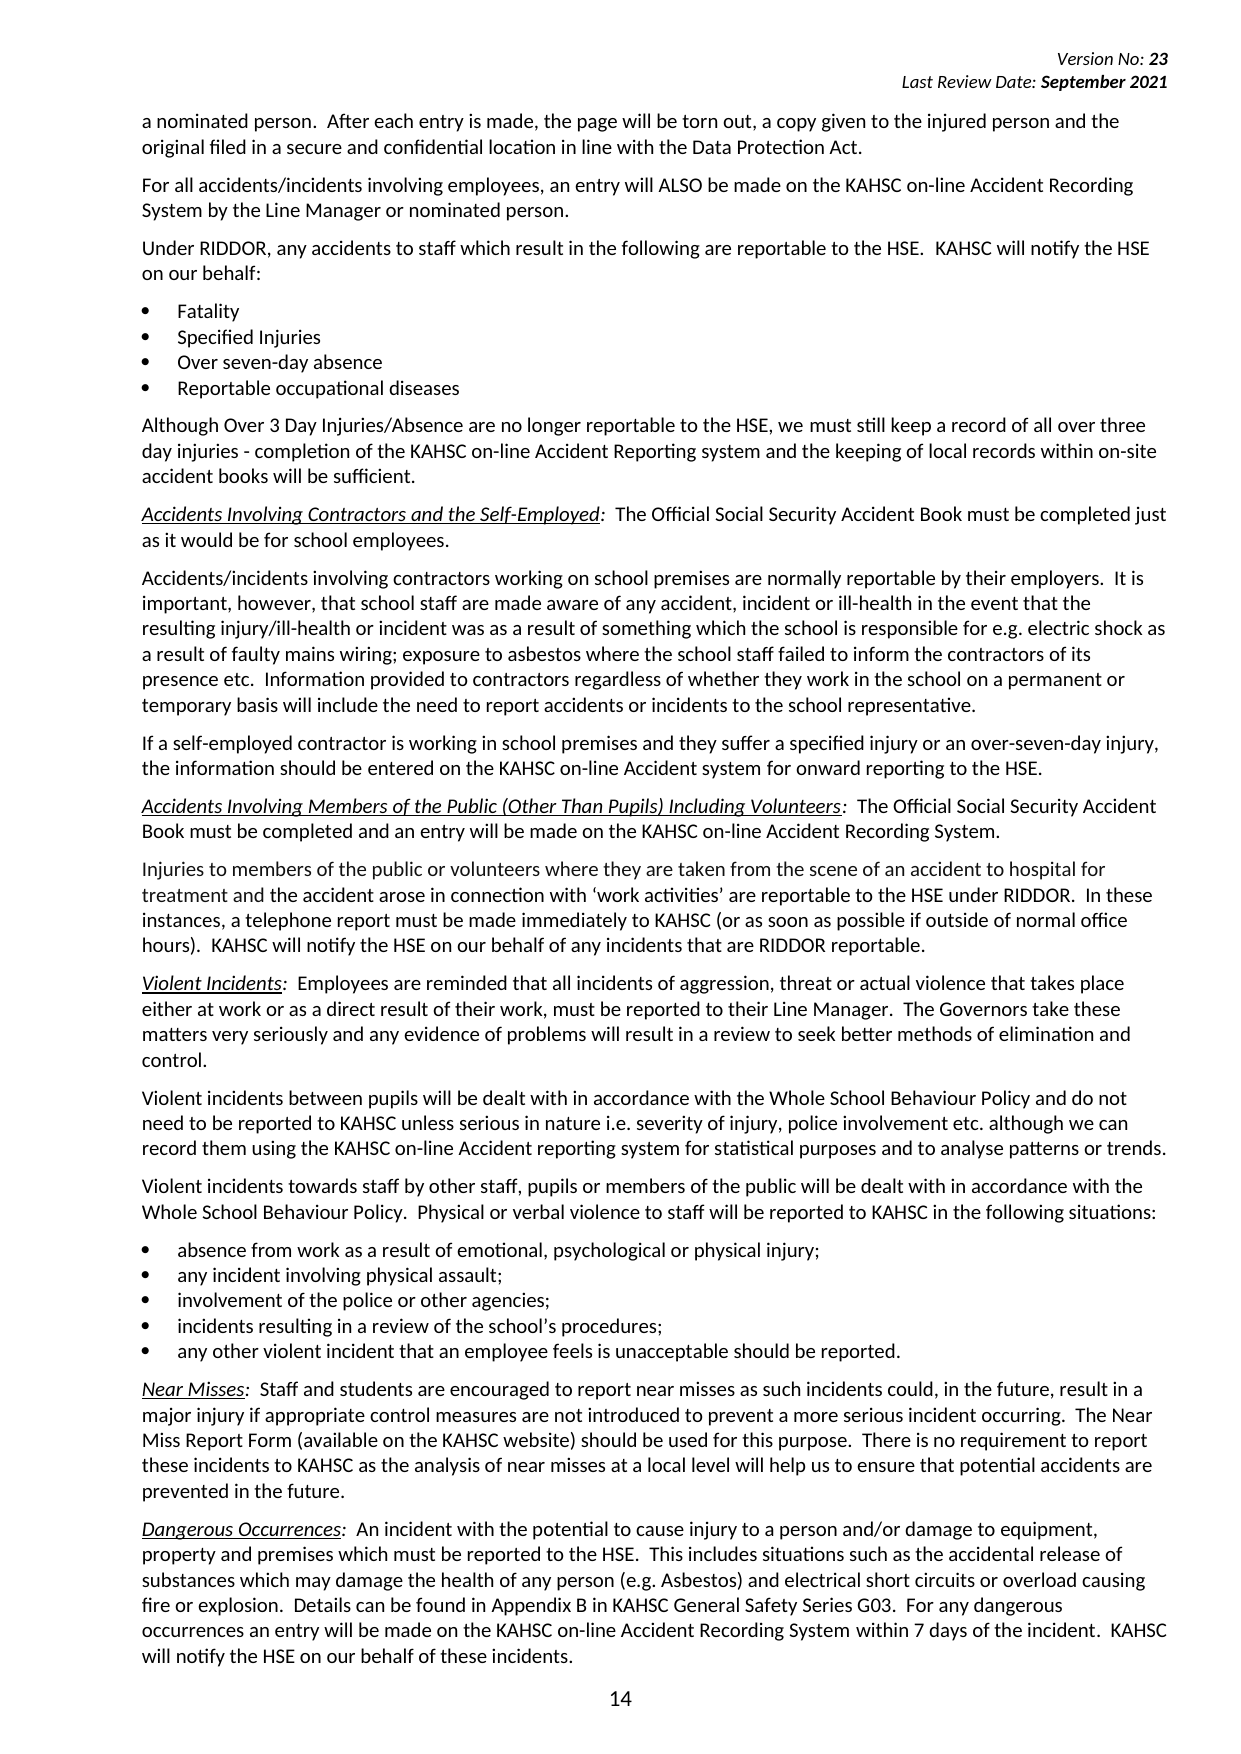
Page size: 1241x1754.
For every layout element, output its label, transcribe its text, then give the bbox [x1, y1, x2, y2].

text Accidents Involving Contractors and the Self-Employed: The Official Social Security Accident Book must be completed just as it would be for school employees. [142, 501, 1169, 552]
text Under RIDDOR, any accidents to staff which result in the following are reportable to the HSE. KAHSC will notify the HSE on our behalf: [142, 235, 1169, 286]
list involvement of the police or other agencies; [142, 1288, 1169, 1313]
text Accidents Involving Members of the Public (Other Than Pupils) Including Volunteers: The Official Social Security Accident Book must be completed and an entry will be made on the KAHSC on-line Accident Recording System. [142, 793, 1169, 844]
list Fatality [142, 298, 1169, 324]
list Over seven-day absence [142, 349, 1169, 375]
list incidents resulting in a review of the school’s procedures; [142, 1313, 1169, 1338]
text Dangerous Occurrences: An incident with the potential to cause injury to a person and/or damage to equipment, property and premises which must be reported to the HSE. This includes situations such as the accidental release of substances which may damage the health of any person (e.g. Asbestos) and electrical short circuits or overload causing fire or explosion. Details can be found in Appendix B in KAHSC General Safety Series G03. For any dangerous occurrences an entry will be made on the KAHSC on-line Accident Recording System within 7 days of the incident. KAHSC will notify the HSE on our behalf of these incidents. [142, 1516, 1169, 1668]
text Near Misses: Staff and students are encouraged to report near misses as such incidents could, in the future, result in a major injury if appropriate control measures are not introduced to prevent a more serious incident occurring. The Near Miss Report Form (available on the KAHSC website) should be used for this purpose. There is no requirement to report these incidents to KAHSC as the analysis of near misses at a local level will help us to ensure that potential accidents are prevented in the future. [142, 1376, 1169, 1503]
list absence from work as a result of emotional, psychological or physical injury; [142, 1237, 1169, 1262]
text If a self-employed contractor is working in school premises and they suffer a specified injury or an over-seven-day injury, the information should be entered on the KAHSC on-line Accident system for onward reporting to the HSE. [142, 730, 1169, 781]
text Accidents/incidents involving contractors working on school premises are normally reportable by their employers. It is important, however, that school staff are made aware of any accident, incident or ill-health in the event that the resulting injury/ill-health or incident was as a result of something which the school is responsible for e.g. electric shock as a result of faulty mains wiring; exposure to asbestos where the school staff failed to inform the contractors of its presence etc. Information provided to contractors regardless of whether they work in the school on a permanent or temporary basis will include the need to report accidents or incidents to the school representative. [142, 565, 1169, 717]
text For all accidents/incidents involving employees, an entry will ALSO be made on the KAHSC on-line Accident Recording System by the Line Manager or nominated person. [142, 172, 1169, 223]
list Reportable occupational diseases [142, 375, 1169, 400]
list any other violent incident that an employee feels is unacceptable should be reported. [142, 1338, 1169, 1364]
text Although Over 3 Day Injuries/Absence are no longer reportable to the HSE, we must still keep a record of all over three day injuries - completion of the KAHSC on-line Accident Reporting system and the keeping of local records within on-site accident books will be sufficient. [142, 413, 1169, 489]
text Violent Incidents: Employees are reminded that all incidents of aggression, threat or actual violence that takes place either at work or as a direct result of their work, must be reported to their Line Manager. The Governors take these matters very seriously and any evidence of problems will result in a review to seek better methods of elimination and control. [142, 971, 1169, 1072]
text Violent incidents towards staff by other staff, pupils or members of the public will be dealt with in accordance with the Whole School Behaviour Policy. Physical or verbal violence to staff will be reported to KAHSC in the following situations: [142, 1173, 1169, 1224]
list any incident involving physical assault; [142, 1262, 1169, 1288]
list Specified Injuries [142, 324, 1169, 349]
text Injuries to members of the public or volunteers where they are taken from the scene of an accident to hospital for treatment and the accident arose in connection with ‘work activities’ are reportable to the HSE under RIDDOR. In these instances, a telephone report must be made immediately to KAHSC (or as soon as possible if outside of normal office hours). KAHSC will notify the HSE on our behalf of any incidents that are RIDDOR reportable. [142, 856, 1169, 958]
text Violent incidents between pupils will be dealt with in accordance with the Whole School Behaviour Policy and do not need to be reported to KAHSC unless serious in nature i.e. severity of injury, police involvement etc. although we can record them using the KAHSC on-line Accident reporting system for statistical purposes and to analyse patterns or trends. [142, 1085, 1169, 1161]
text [142, 108, 1169, 159]
